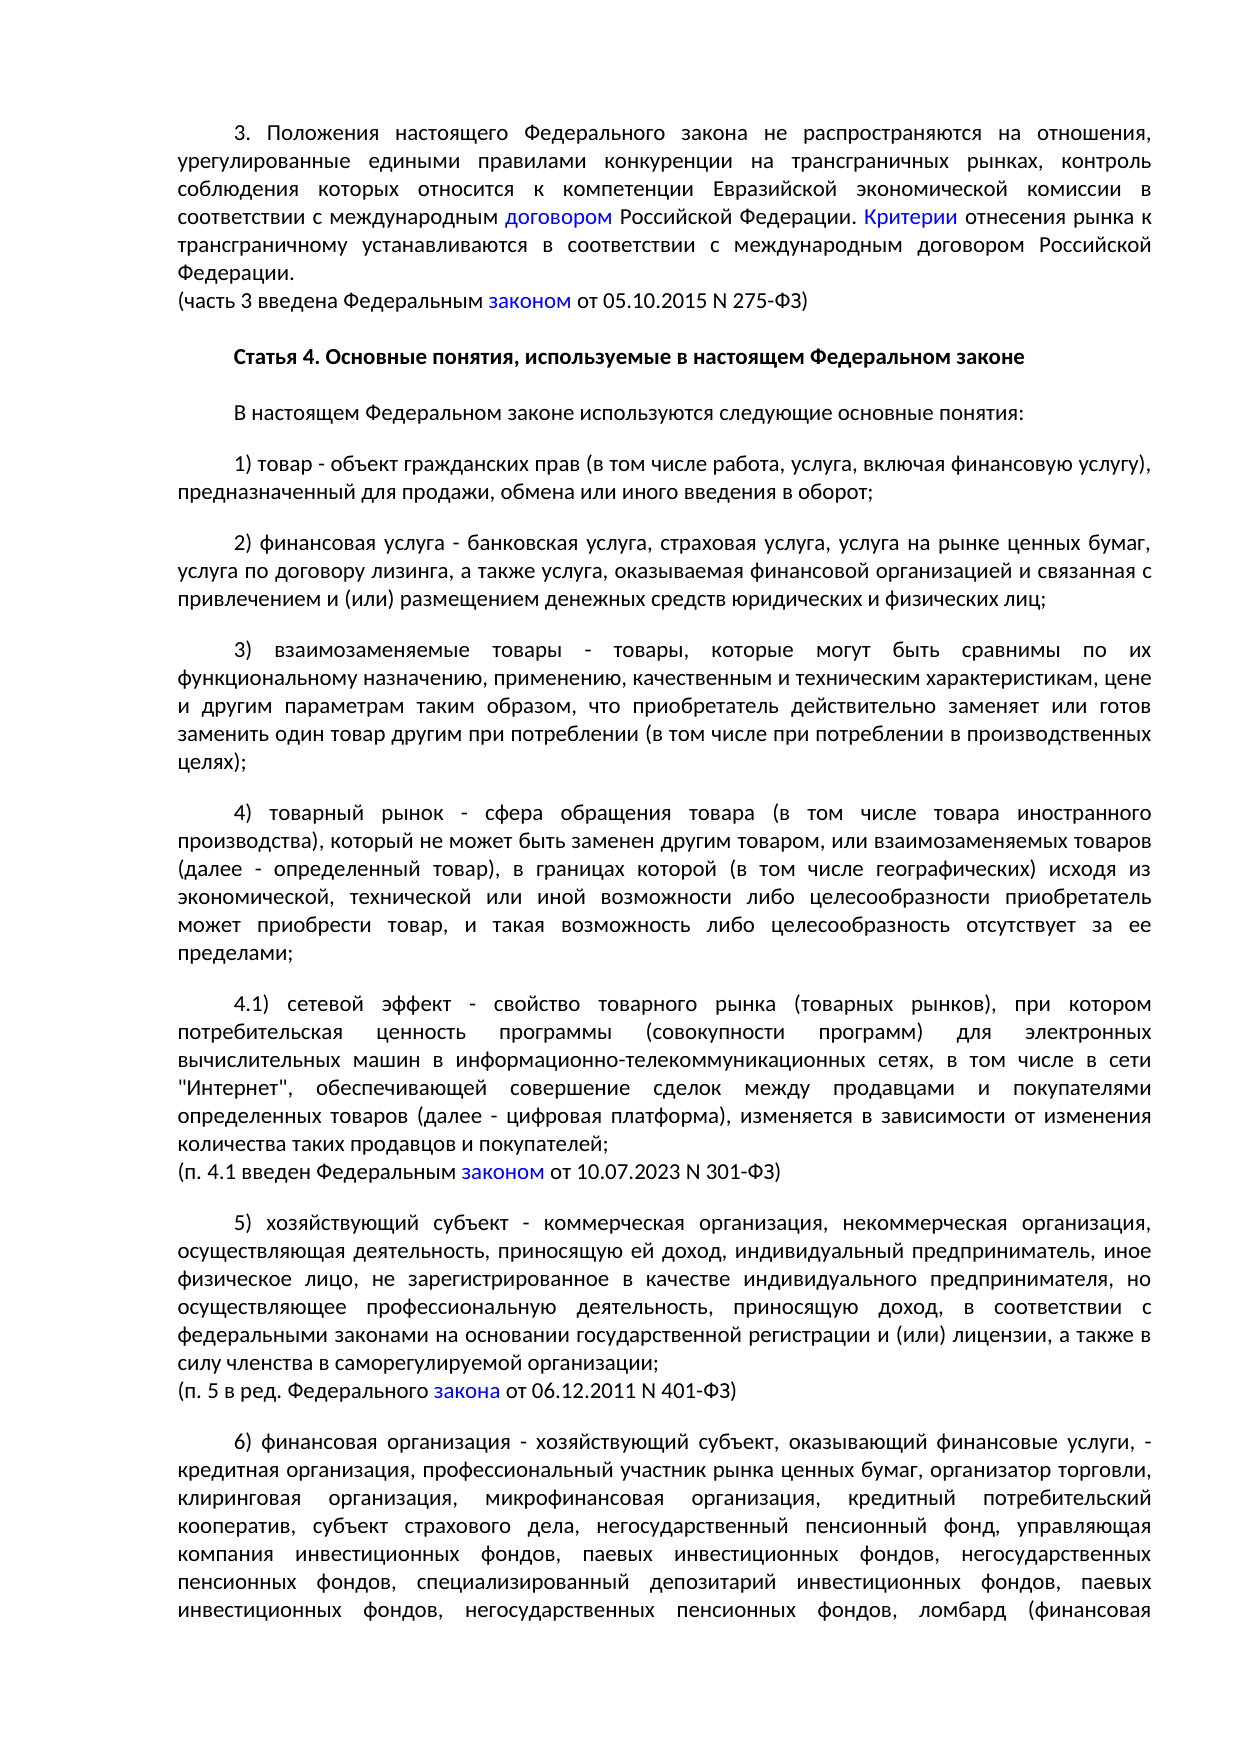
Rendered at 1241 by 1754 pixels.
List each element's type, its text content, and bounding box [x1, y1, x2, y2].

text 3) взаимозаменяемые товары - товары, которые могут быть сравнимы по их функциональному назначению, применению, качественным и техническим характеристикам, цене и другим параметрам таким образом, что приобретатель действительно заменяет или готов заменить один товар другим при потреблении (в том числе при потреблении в производственных целях); [177, 635, 1152, 775]
text 4) товарный рынок - сфера обращения товара (в том числе товара иностранного производства), который не может быть заменен другим товаром, или взаимозаменяемых товаров (далее - определенный товар), в границах которой (в том числе географических) исходя из экономической, технической или иной возможности либо целесообразности приобретатель может приобрести товар, и такая возможность либо целесообразность отсутствует за ее пределами; [177, 798, 1152, 966]
text (часть 3 введена Федеральным законом от 05.10.2015 N 275-ФЗ) [177, 286, 1152, 314]
text В настоящем Федеральном законе используются следующие основные понятия: [177, 398, 1152, 426]
text 2) финансовая услуга - банковская услуга, страховая услуга, услуга на рынке ценных бумаг, услуга по договору лизинга, а также услуга, оказываемая финансовой организацией и связанная с привлечением и (или) размещением денежных средств юридических и физических лиц; [177, 528, 1152, 612]
text 3. Положения настоящего Федерального закона не распространяются на отношения, урегулированные едиными правилами конкуренции на трансграничных рынках, контроль соблюдения которых относится к компетенции Евразийской экономической комиссии в соответствии с международным договором Российской Федерации. Критерии отнесения рынка к трансграничному устанавливаются в соответствии с международным договором Российской Федерации. [177, 118, 1152, 286]
text 1) товар - объект гражданских прав (в том числе работа, услуга, включая финансовую услугу), предназначенный для продажи, обмена или иного введения в оборот; [177, 449, 1152, 505]
title Статья 4. Основные понятия, используемые в настоящем Федеральном законе [177, 342, 1152, 370]
text 4.1) сетевой эффект - свойство товарного рынка (товарных рынков), при котором потребительская ценность программы (совокупности программ) для электронных вычислительных машин в информационно-телекоммуникационных сетях, в том числе в сети "Интернет", обеспечивающей совершение сделок между продавцами и покупателями определенных товаров (далее - цифровая платформа), изменяется в зависимости от изменения количества таких продавцов и покупателей; [177, 989, 1152, 1157]
text (п. 5 в ред. Федерального закона от 06.12.2011 N 401-ФЗ) [177, 1376, 1152, 1404]
text (п. 4.1 введен Федеральным законом от 10.07.2023 N 301-ФЗ) [177, 1157, 1152, 1185]
text 5) хозяйствующий субъект - коммерческая организация, некоммерческая организация, осуществляющая деятельность, приносящую ей доход, индивидуальный предприниматель, иное физическое лицо, не зарегистрированное в качестве индивидуального предпринимателя, но осуществляющее профессиональную деятельность, приносящую доход, в соответствии с федеральными законами на основании государственной регистрации и (или) лицензии, а также в силу членства в саморегулируемой организации; [177, 1208, 1152, 1376]
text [177, 1427, 1152, 1623]
